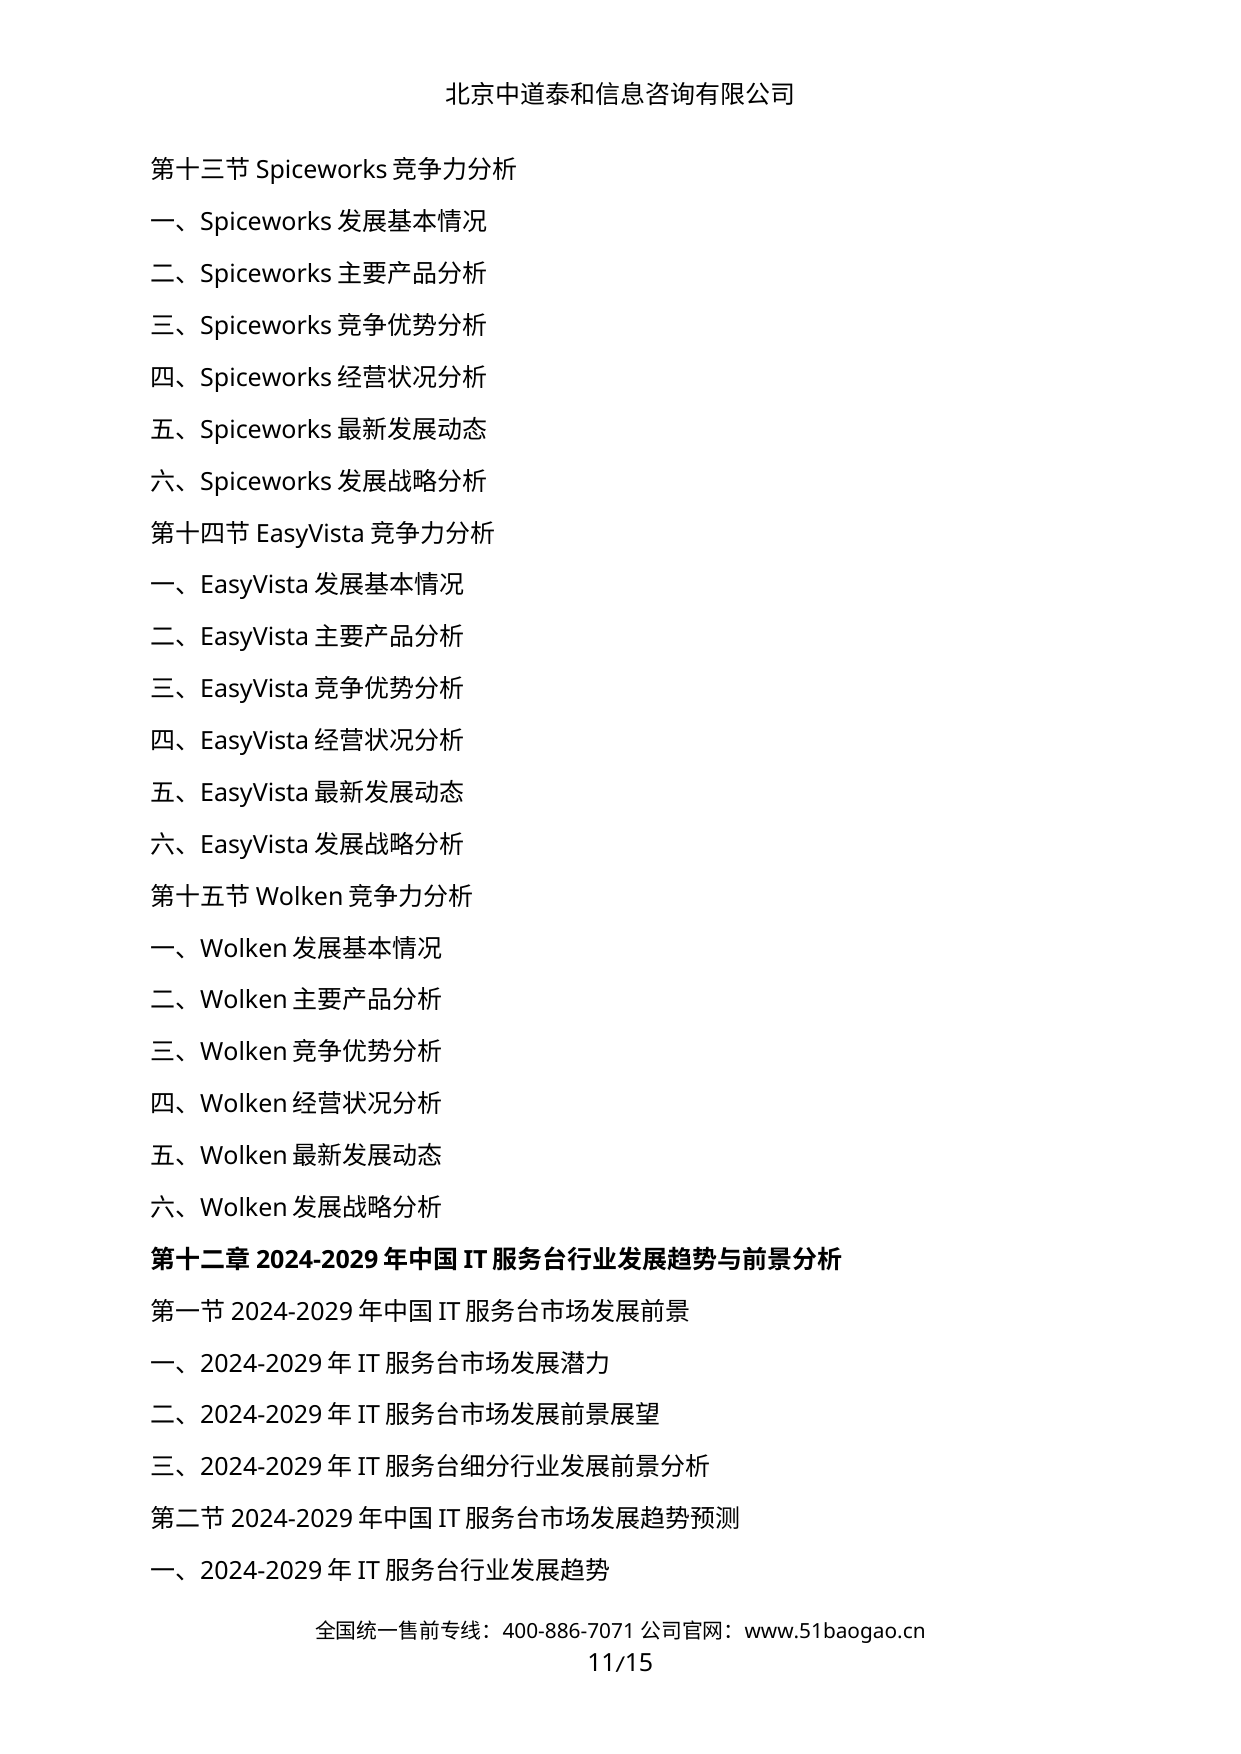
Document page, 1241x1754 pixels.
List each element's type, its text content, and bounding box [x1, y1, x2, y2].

text 一、2024-2029年IT服务台市场发展潜力 [150, 1343, 1090, 1379]
text 第二节 2024-2029年中国IT服务台市场发展趋势预测 [150, 1499, 1090, 1535]
text 二、2024-2029年IT服务台市场发展前景展望 [150, 1395, 1090, 1431]
text 二、EasyVista主要产品分析 [150, 617, 1090, 653]
text 四、Spiceworks经营状况分析 [150, 357, 1090, 394]
text 第一节 2024-2029年中国IT服务台市场发展前景 [150, 1291, 1090, 1327]
text 二、Wolken主要产品分析 [150, 980, 1090, 1016]
text 一、2024-2029年IT服务台行业发展趋势 [150, 1551, 1090, 1587]
text 三、2024-2029年IT服务台细分行业发展前景分析 [150, 1447, 1090, 1483]
text 六、Spiceworks发展战略分析 [150, 461, 1090, 497]
text 第十二章 2024-2029年中国IT服务台行业发展趋势与前景分析 [150, 1239, 1090, 1276]
text 五、EasyVista最新发展动态 [150, 772, 1090, 809]
text 四、Wolken经营状况分析 [150, 1084, 1090, 1120]
text 五、Wolken最新发展动态 [150, 1136, 1090, 1172]
text 第十三节 Spiceworks竞争力分析 [150, 150, 1090, 186]
text 五、Spiceworks最新发展动态 [150, 409, 1090, 446]
text 三、Spiceworks竞争优势分析 [150, 306, 1090, 342]
text 二、Spiceworks主要产品分析 [150, 254, 1090, 290]
text 第十五节 Wolken竞争力分析 [150, 876, 1090, 912]
text 一、Wolken发展基本情况 [150, 928, 1090, 964]
text 一、Spiceworks发展基本情况 [150, 202, 1090, 238]
text 六、EasyVista发展战略分析 [150, 824, 1090, 861]
text 一、EasyVista发展基本情况 [150, 565, 1090, 601]
text 第十四节 EasyVista竞争力分析 [150, 513, 1090, 549]
text 四、EasyVista经营状况分析 [150, 721, 1090, 757]
text 三、EasyVista竞争优势分析 [150, 669, 1090, 705]
text 三、Wolken竞争优势分析 [150, 1032, 1090, 1068]
text 六、Wolken发展战略分析 [150, 1187, 1090, 1224]
